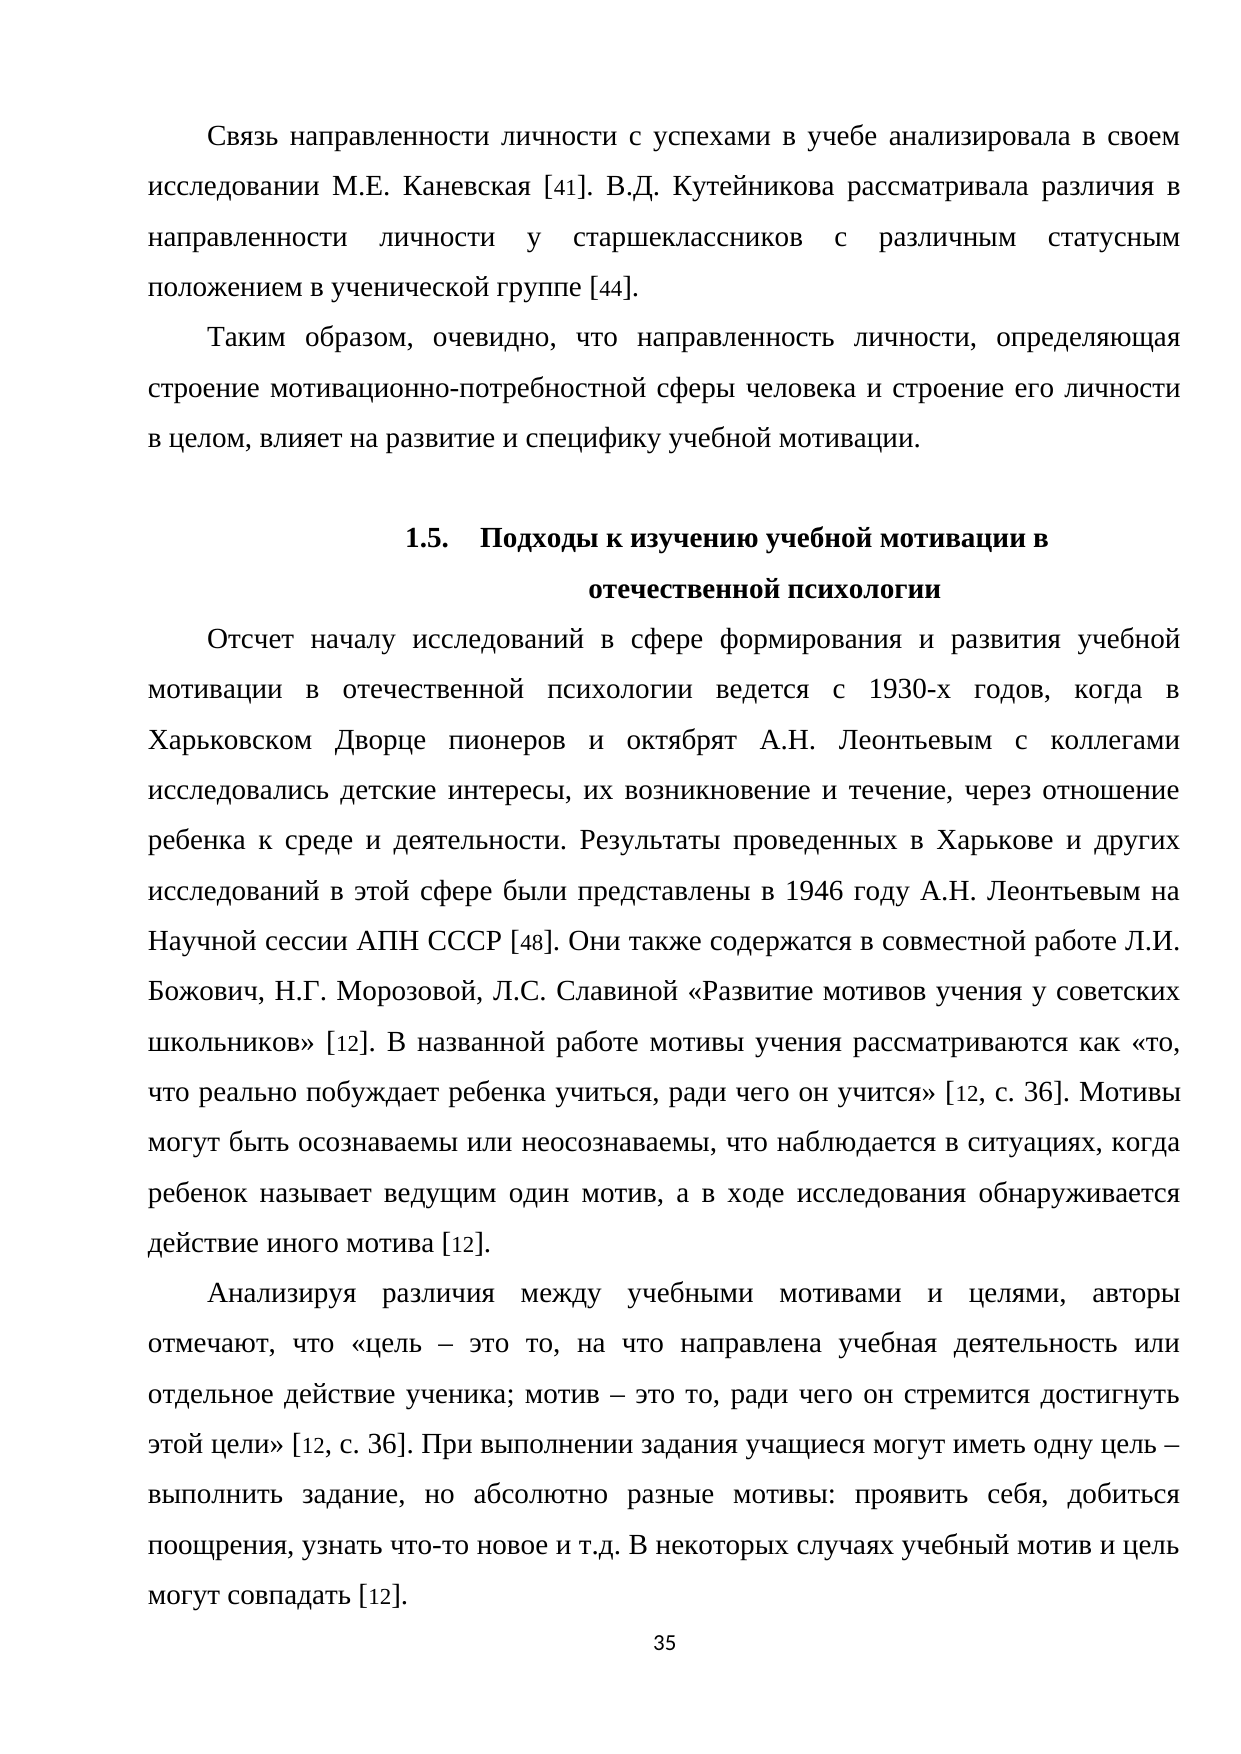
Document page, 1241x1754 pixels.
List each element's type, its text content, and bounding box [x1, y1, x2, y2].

text Анализируя различия между учебными мотивами и целями, авторы отмечают, что «цель – это то, на что направлена учебная деятельность или отдельное действие ученика; мотив – это то, ради чего он стремится достигнуть этой цели» [12, с. 36]. При выполнении задания учащиеся могут иметь одну цель – выполнить задание, но абсолютно разные мотивы: проявить себя, добиться поощрения, узнать что-то новое и т.д. В некоторых случаях учебный мотив и цель могут совпадать [12]. [148, 1275, 1181, 1611]
text Отсчет началу исследований в сфере формирования и развития учебной мотивации в отечественной психологии ведется с 1930-х годов, когда в Харьковском Дворце пионеров и октябрят А.Н. Леонтьевым с коллегами исследовались детские интересы, их возникновение и течение, через отношение ребенка к среде и деятельности. Результаты проведенных в Харькове и других исследований в этой сфере были представлены в 1946 году А.Н. Леонтьевым на Научной сессии АПН СССР [48]. Они также содержатся в совместной работе Л.И. Божович, Н.Г. Морозовой, Л.С. Славиной «Развитие мотивов учения у советских школьников» [12]. В названной работе мотивы учения рассматриваются как «то, что реально побуждает ребенка учиться, ради чего он учится» [12, с. 36]. Мотивы могут быть осознаваемы или неосознаваемы, что наблюдается в ситуациях, когда ребенок называет ведущим один мотив, а в ходе исследования обнаруживается действие иного мотива [12]. [148, 621, 1181, 1258]
subtitle Подходы к изучению учебной мотивации в отечественной психологии [333, 521, 1121, 604]
text Связь направленности личности с успехами в учебе анализировала в своем исследовании М.Е. Каневская [41]. В.Д. Кутейникова рассматривала различия в направленности личности у старшеклассников с различным статусным положением в ученической группе [44]. [148, 118, 1181, 303]
text Таким образом, очевидно, что направленность личности, определяющая строение мотивационно-потребностной сферы человека и строение его личности в целом, влияет на развитие и специфику учебной мотивации. [148, 319, 1181, 453]
